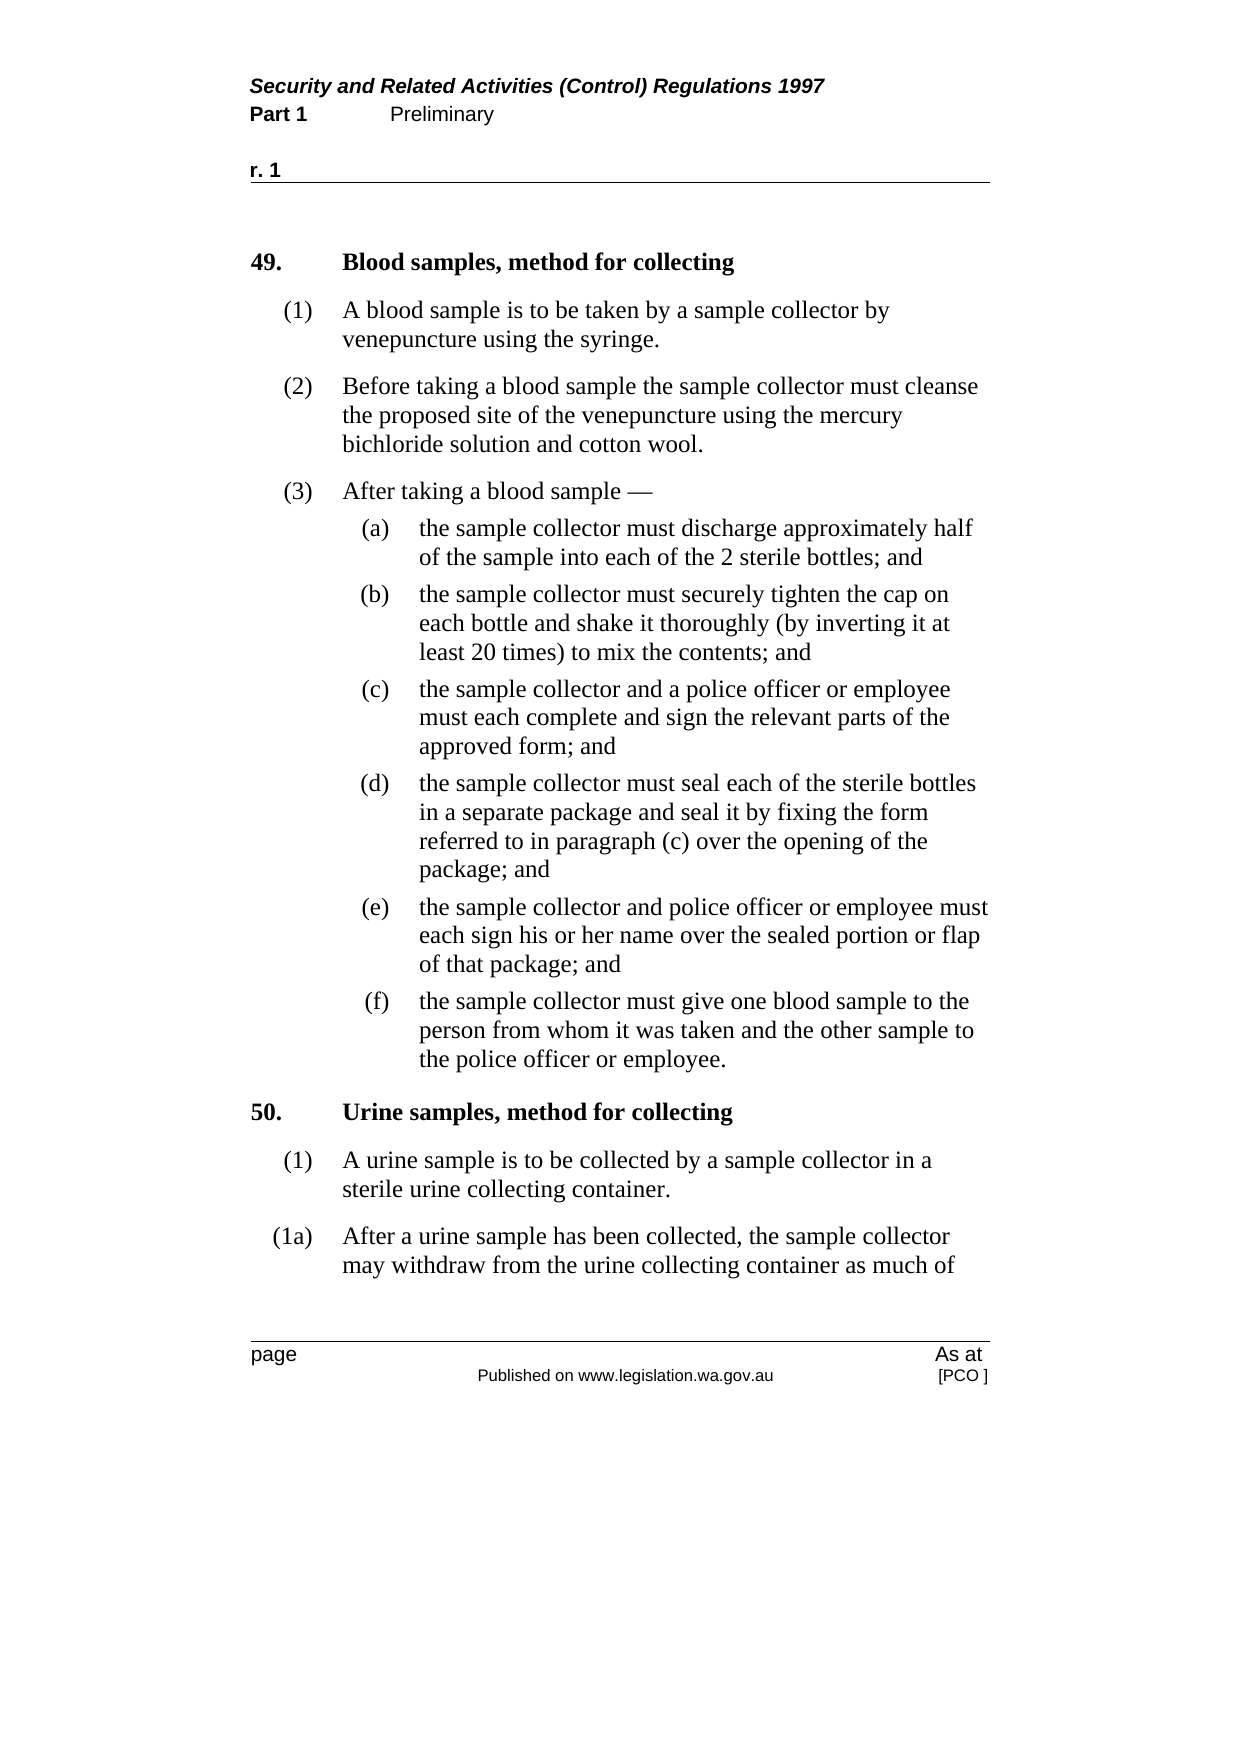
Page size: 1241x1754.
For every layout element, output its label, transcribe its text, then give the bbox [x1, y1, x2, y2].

text (1) A urine sample is to be collected by a sample collector in a sterile urine collecting container. [251, 1145, 990, 1202]
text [251, 1221, 990, 1279]
text (b) the sample collector must securely tighten the cap on each bottle and shake it thoroughly (by inverting it at least 20 times) to mix the contents; and [251, 579, 990, 665]
text (f) the sample collector must give one blood sample to the person from whom it was taken and the other sample to the police officer or employee. [251, 986, 990, 1072]
text (1) A blood sample is to be taken by a sample collector by venepuncture using the syringe. [251, 295, 990, 352]
text (e) the sample collector and police officer or employee must each sign his or her name over the sealed portion or flap of that package; and [251, 892, 990, 978]
text (3) After taking a blood sample — [251, 476, 990, 505]
text (a) the sample collector must discharge approximately half of the sample into each of the 2 sterile bottles; and [251, 513, 990, 571]
text (2) Before taking a blood sample the sample collector must cleanse the proposed site of the venepuncture using the mercury bichloride solution and cotton wool. [251, 371, 990, 457]
subtitle 50. Urine samples, method for collecting [251, 1097, 990, 1126]
subtitle 49. Blood samples, method for collecting [251, 247, 990, 276]
text (d) the sample collector must seal each of the sterile bottles in a separate package and seal it by fixing the form referred to in paragraph (c) over the opening of the package; and [251, 768, 990, 883]
text (c) the sample collector and a police officer or employee must each complete and sign the relevant parts of the approved form; and [251, 674, 990, 760]
